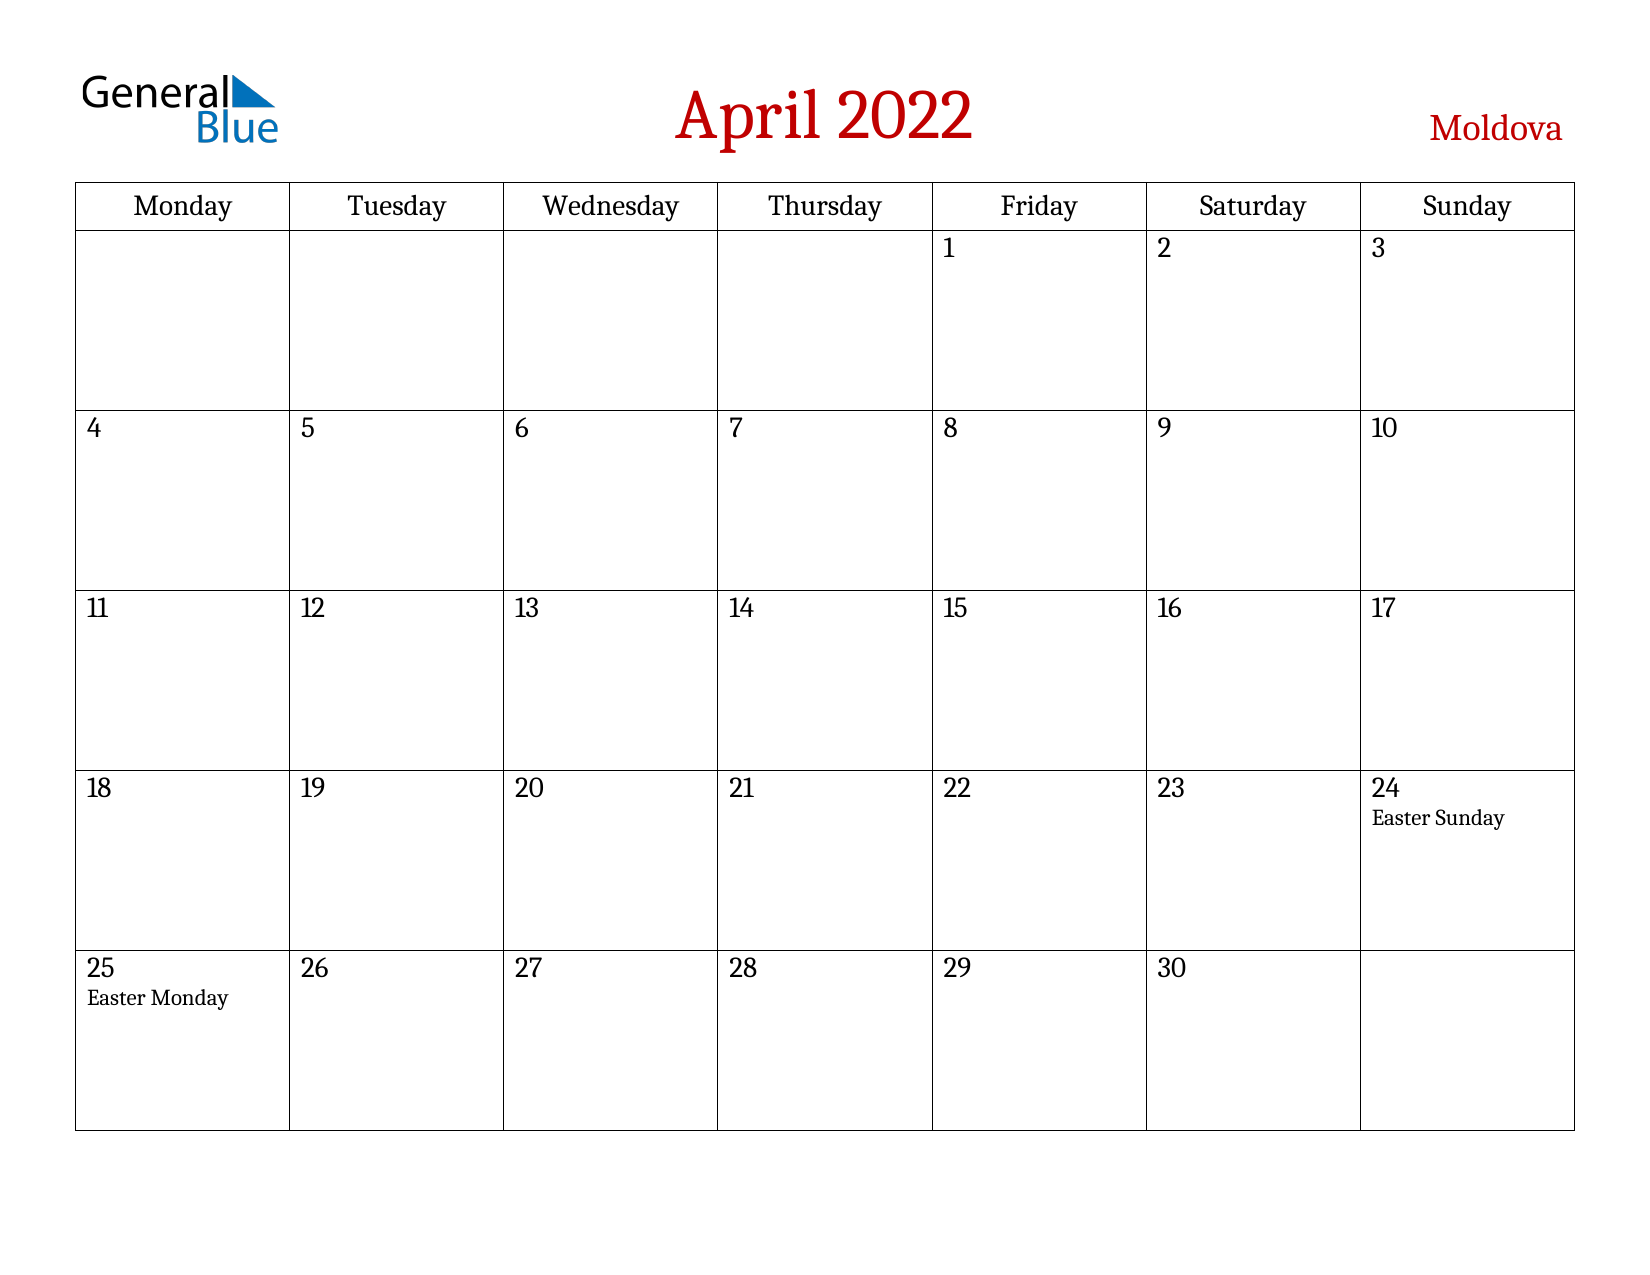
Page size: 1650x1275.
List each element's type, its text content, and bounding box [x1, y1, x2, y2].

table_cell 18 [76, 771, 289, 805]
table_cell 21 [718, 771, 932, 805]
table_cell [290, 625, 503, 770]
table_cell [718, 445, 932, 590]
table_cell [1147, 265, 1360, 410]
table_cell [76, 805, 289, 950]
table_cell [290, 231, 503, 264]
table_cell 22 [933, 771, 1146, 805]
table_cell 8 [933, 411, 1146, 444]
table_cell [504, 805, 717, 950]
table_cell [290, 805, 503, 950]
table_cell [504, 445, 717, 590]
table_cell 4 [76, 411, 289, 444]
table_cell [504, 625, 717, 770]
table_cell [76, 625, 289, 770]
table_cell [1361, 951, 1574, 985]
table_cell 29 [933, 951, 1146, 985]
table_cell 3 [1361, 231, 1574, 264]
table_cell [290, 985, 503, 1130]
table_cell [933, 625, 1146, 770]
table_cell [1361, 445, 1574, 590]
table_cell 19 [290, 771, 503, 805]
table_cell 25 [76, 951, 289, 985]
table_cell Easter Monday [76, 985, 289, 1130]
table_cell 5 [290, 411, 503, 444]
table_cell [1361, 265, 1574, 410]
table_cell [718, 805, 932, 950]
table_header April 2022 [504, 75, 1146, 182]
table_cell [1147, 625, 1360, 770]
table_cell 24 [1361, 771, 1574, 805]
table_cell [1147, 805, 1360, 950]
table_cell Easter Sunday [1361, 805, 1574, 950]
table_cell [718, 985, 932, 1130]
table_cell [1147, 985, 1360, 1130]
table_cell [504, 985, 717, 1130]
table_cell [933, 805, 1146, 950]
table_cell 9 [1147, 411, 1360, 444]
table_cell [718, 265, 932, 410]
table_cell Thursday [718, 183, 932, 230]
table_header [76, 75, 503, 182]
table_cell 12 [290, 591, 503, 625]
table_cell 26 [290, 951, 503, 985]
picture [82, 75, 278, 143]
table_cell 28 [718, 951, 932, 985]
table_cell Wednesday [504, 183, 717, 230]
table_cell 6 [504, 411, 717, 444]
table_cell 7 [718, 411, 932, 444]
table_cell [290, 265, 503, 410]
table_cell [718, 231, 932, 264]
table_cell [76, 231, 289, 264]
table_cell 16 [1147, 591, 1360, 625]
table_cell Tuesday [290, 183, 503, 230]
table_cell [1147, 445, 1360, 590]
table_cell 11 [76, 591, 289, 625]
table_cell 23 [1147, 771, 1360, 805]
table_cell 2 [1147, 231, 1360, 264]
table_cell Sunday [1361, 183, 1574, 230]
table_cell 10 [1361, 411, 1574, 444]
table_cell [504, 265, 717, 410]
table_cell Monday [76, 183, 289, 230]
table_cell [1361, 625, 1574, 770]
table_cell [933, 265, 1146, 410]
table_cell 20 [504, 771, 717, 805]
table_cell 15 [933, 591, 1146, 625]
table_cell [933, 445, 1146, 590]
table_cell Friday [933, 183, 1146, 230]
table_cell 17 [1361, 591, 1574, 625]
table_cell [718, 625, 932, 770]
table_cell Saturday [1147, 183, 1360, 230]
table_cell [76, 445, 289, 590]
table_cell 14 [718, 591, 932, 625]
table_cell 1 [933, 231, 1146, 264]
table_cell [290, 445, 503, 590]
table_header Moldova [1146, 75, 1574, 182]
table_cell [1361, 985, 1574, 1130]
table_cell 13 [504, 591, 717, 625]
table_cell [76, 265, 289, 410]
table_cell [933, 985, 1146, 1130]
table_cell 30 [1147, 951, 1360, 985]
table_cell [504, 231, 717, 264]
table_cell 27 [504, 951, 717, 985]
